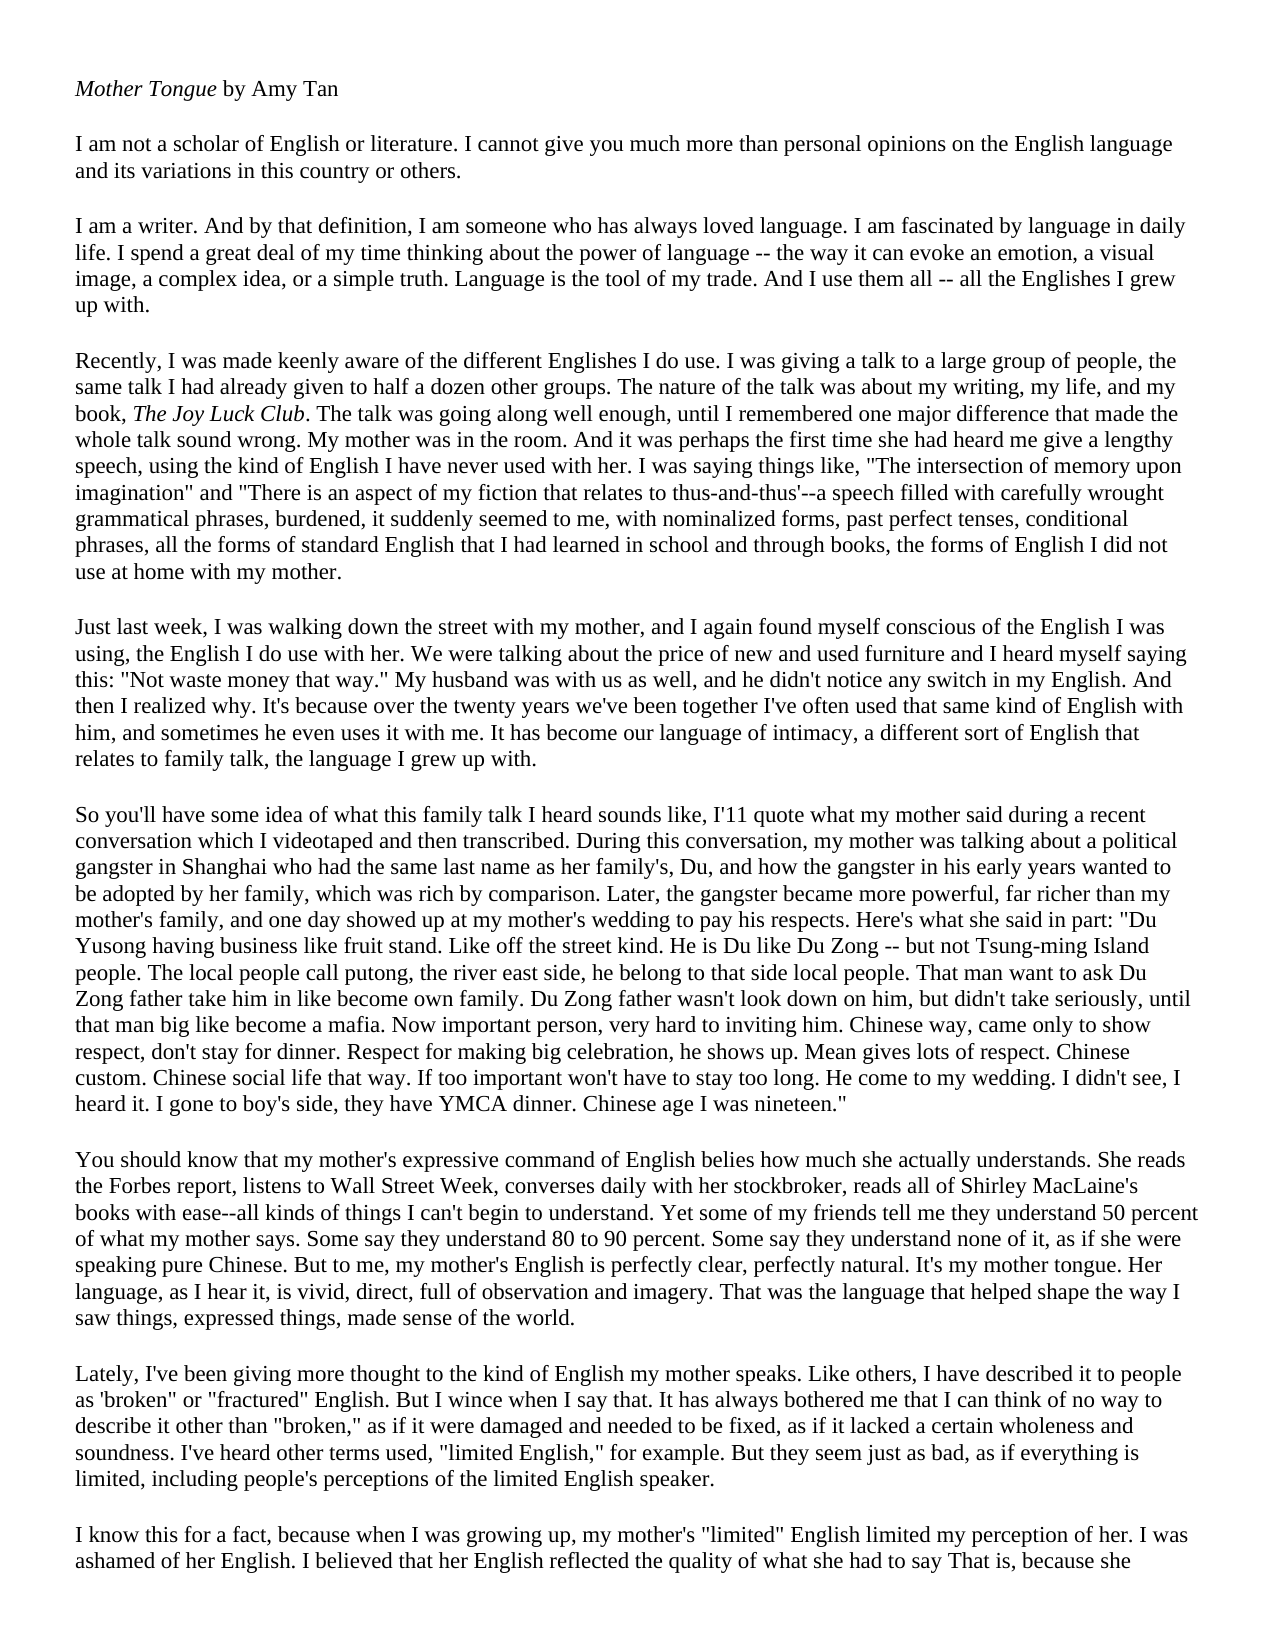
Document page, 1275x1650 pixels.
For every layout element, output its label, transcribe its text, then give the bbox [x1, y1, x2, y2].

text I am not a scholar of English or literature. I cannot give you much more than personal opinions on the English language and its variations in this country or others. [75, 131, 1200, 183]
text So you'll have some idea of what this family talk I heard sounds like, I'11 quote what my mother said during a recent conversation which I videotaped and then transcribed. During this conversation, my mother was talking about a political gangster in Shanghai who had the same last name as her family's, Du, and how the gangster in his early years wanted to be adopted by her family, which was rich by comparison. Later, the gangster became more powerful, far richer than my mother's family, and one day showed up at my mother's wedding to pay his respects. Here's what she said in part: "Du Yusong having business like fruit stand. Like off the street kind. He is Du like Du Zong -- but not Tsung-ming Island people. The local people call putong, the river east side, he belong to that side local people. That man want to ask Du Zong father take him in like become own family. Du Zong father wasn't look down on him, but didn't take seriously, until that man big like become a mafia. Now important person, very hard to inviting him. Chinese way, came only to show respect, don't stay for dinner. Respect for making big celebration, he shows up. Mean gives lots of respect. Chinese custom. Chinese social life that way. If too important won't have to stay too long. He come to my wedding. I didn't see, I heard it. I gone to boy's side, they have YMCA dinner. Chinese age I was nineteen." [75, 801, 1200, 1117]
text Just last week, I was walking down the street with my mother, and I again found myself conscious of the English I was using, the English I do use with her. We were talking about the price of new and used furniture and I heard myself saying this: "Not waste money that way." My husband was with us as well, and he didn't notice any switch in my English. And then I realized why. It's because over the twenty years we've been together I've often used that same kind of English with him, and sometimes he even uses it with me. It has become our language of intimacy, a different sort of English that relates to family talk, the language I grew up with. [75, 613, 1200, 771]
text Recently, I was made keenly aware of the different Englishes I do use. I was giving a talk to a large group of people, the same talk I had already given to half a dozen other groups. The nature of the talk was about my writing, my life, and my book, The Joy Luck Club. The talk was going along well enough, until I remembered one major difference that made the whole talk sound wrong. My mother was in the room. And it was perhaps the first time she had heard me give a lengthy speech, using the kind of English I have never used with her. I was saying things like, "The intersection of memory upon imagination" and "There is an aspect of my fiction that relates to thus-and-thus'--a speech filled with carefully wrought grammatical phrases, burdened, it suddenly seemed to me, with nominalized forms, past perfect tenses, conditional phrases, all the forms of standard English that I had learned in school and through books, the forms of English I did not use at home with my mother. [75, 347, 1200, 584]
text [75, 1521, 1200, 1573]
text I am a writer. And by that definition, I am someone who has always loved language. I am fascinated by language in daily life. I spend a great deal of my time thinking about the power of language -- the way it can evoke an emotion, a visual image, a complex idea, or a simple truth. Language is the tool of my trade. And I use them all -- all the Englishes I grew up with. [75, 212, 1200, 318]
text You should know that my mother's expressive command of English belies how much she actually understands. She reads the Forbes report, listens to Wall Street Week, converses daily with her stockbroker, reads all of Shirley MacLaine's books with ease--all kinds of things I can't begin to understand. Yet some of my friends tell me they understand 50 percent of what my mother says. Some say they understand 80 to 90 percent. Some say they understand none of it, as if she were speaking pure Chinese. But to me, my mother's English is perfectly clear, perfectly natural. It's my mother tongue. Her language, as I hear it, is vivid, direct, full of observation and imagery. That was the language that helped shape the way I saw things, expressed things, made sense of the world. [75, 1146, 1200, 1331]
text Lately, I've been giving more thought to the kind of English my mother speaks. Like others, I have described it to people as 'broken" or "fractured" English. But I wince when I say that. It has always bothered me that I can think of no way to describe it other than "broken," as if it were damaged and needed to be fixed, as if it lacked a certain wholeness and soundness. I've heard other terms used, "limited English," for example. But they seem just as bad, as if everything is limited, including people's perceptions of the limited English speaker. [75, 1360, 1200, 1491]
text Mother Tongue by Amy Tan [75, 75, 1200, 101]
